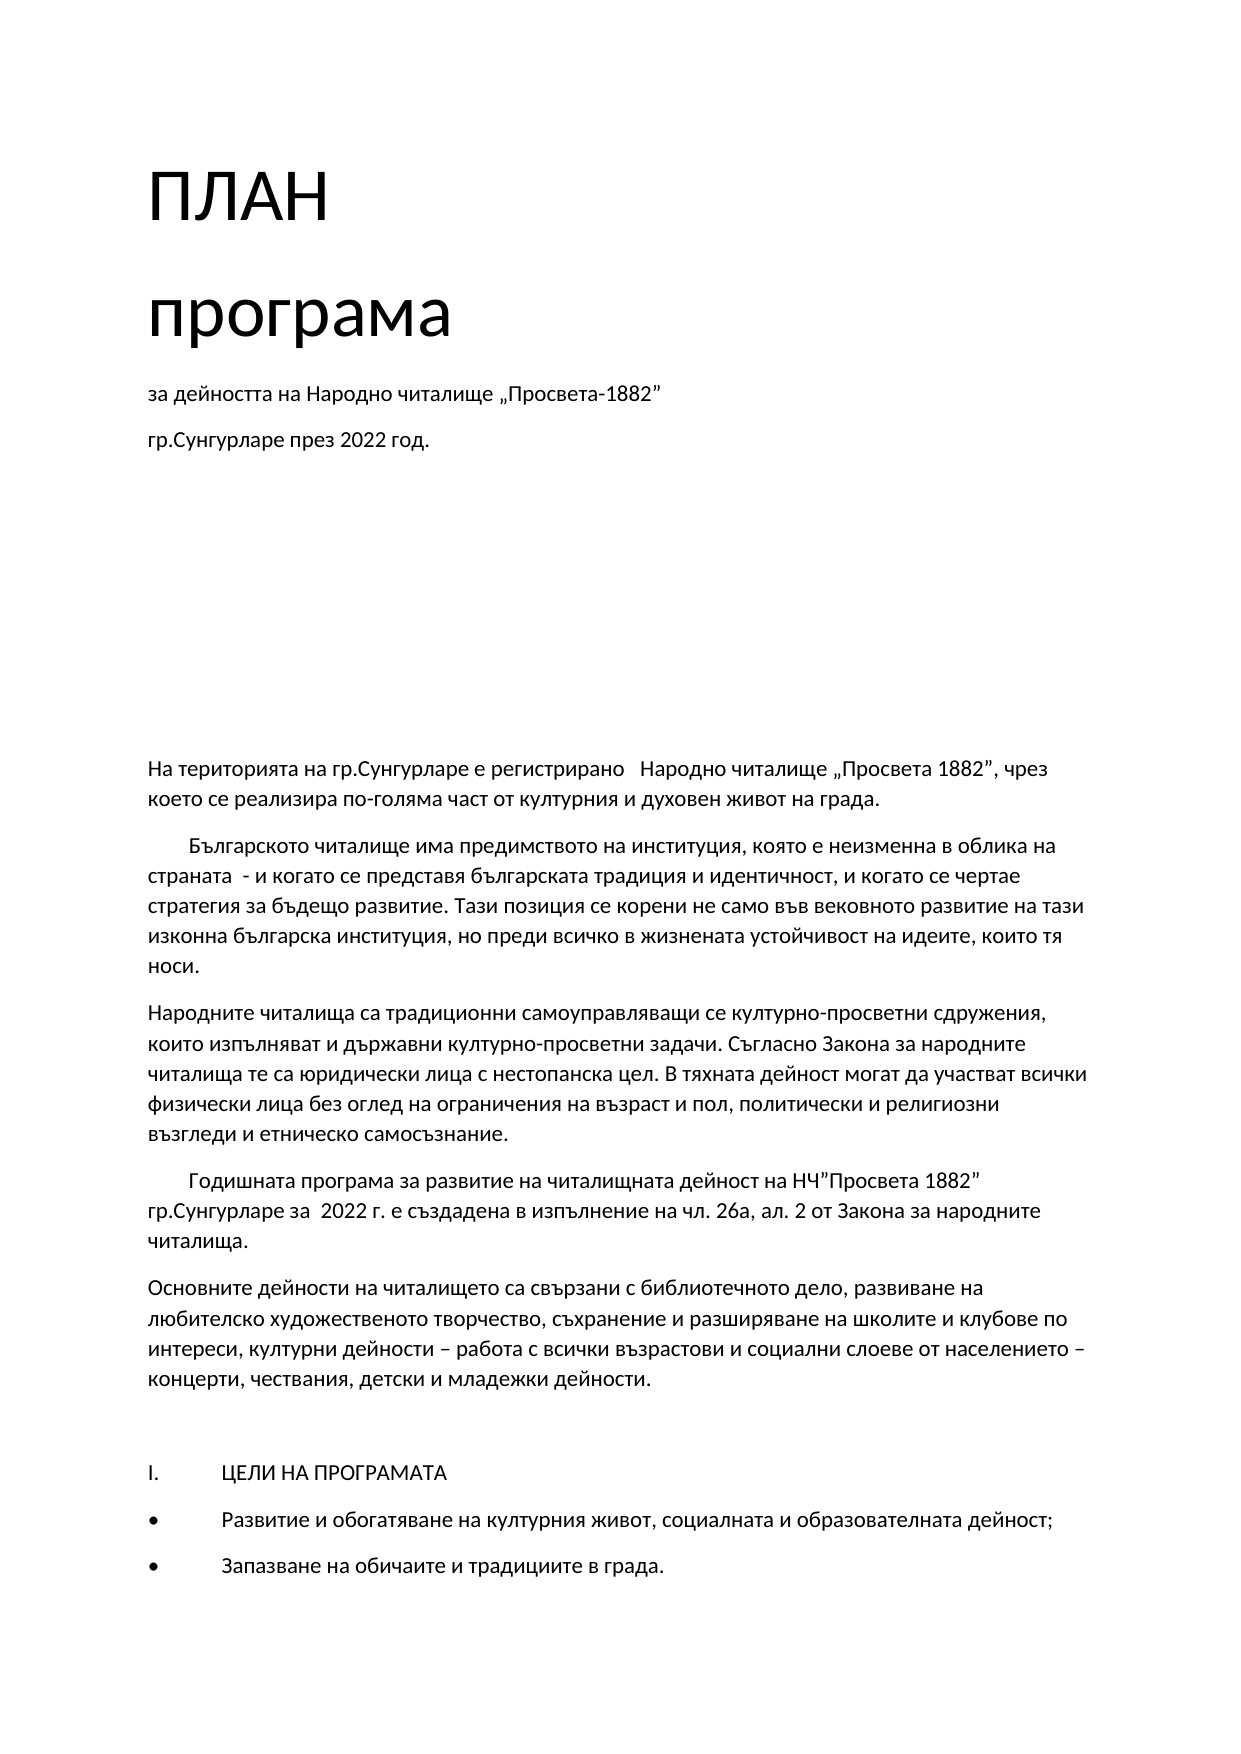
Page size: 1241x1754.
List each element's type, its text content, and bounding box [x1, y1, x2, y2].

text ПЛАН [148, 148, 1093, 239]
text Основните дейности на читалището са свързани с библиотечното дело, развиване на любителско художественото творчество, съхранение и разширяване на школите и клубове по интереси, културни дейности – работа с всички възрастови и социални слоеве от населението – концерти, чествания, детски и младежки дейности. [148, 1273, 1093, 1392]
text Годишната програма за развитие на читалищната дейност на НЧ”Просвета 1882” гр.Сунгурларе за 2022 г. е създадена в изпълнение на чл. 26а, ал. 2 от Закона за народните читалища. [148, 1166, 1093, 1254]
text гр.Сунгурларе през 2022 год. [148, 426, 1093, 453]
text програма [148, 263, 1093, 355]
text На територията на гр.Сунгурларе е регистрирано Народно читалище „Просвета 1882”, чрез което се реализира по-голяма част от културния и духовен живот на града. [148, 754, 1093, 812]
text Народните читалища са традиционни самоуправляващи се културно-просветни сдружения, които изпълняват и държавни културно-просветни задачи. Съгласно Закона за народните читалища те са юридически лица с нестопанска цел. В тяхната дейност могат да участват всички физически лица без оглед на ограничения на възраст и пол, политически и религиозни възгледи и етническо самосъзнание. [148, 998, 1093, 1147]
text Българското читалище има предимството на институция, която е неизменна в облика на страната - и когато се представя българската традиция и идентичност, и когато се чертае стратегия за бъдещо развитие. Тази позиция се корени не само във вековното развитие на тази изконна българска институция, но преди всичко в жизнената устойчивост на идеите, които тя носи. [148, 831, 1093, 979]
text • Запазване на обичаите и традициите в града. [148, 1552, 1093, 1579]
text за дейността на Народно читалище „Просвета-1882” [148, 379, 1093, 407]
text I. ЦЕЛИ НА ПРОГРАМАТА [148, 1458, 1093, 1486]
text • Развитие и обогатяване на културния живот, социалната и образователната дейност; [148, 1505, 1093, 1533]
